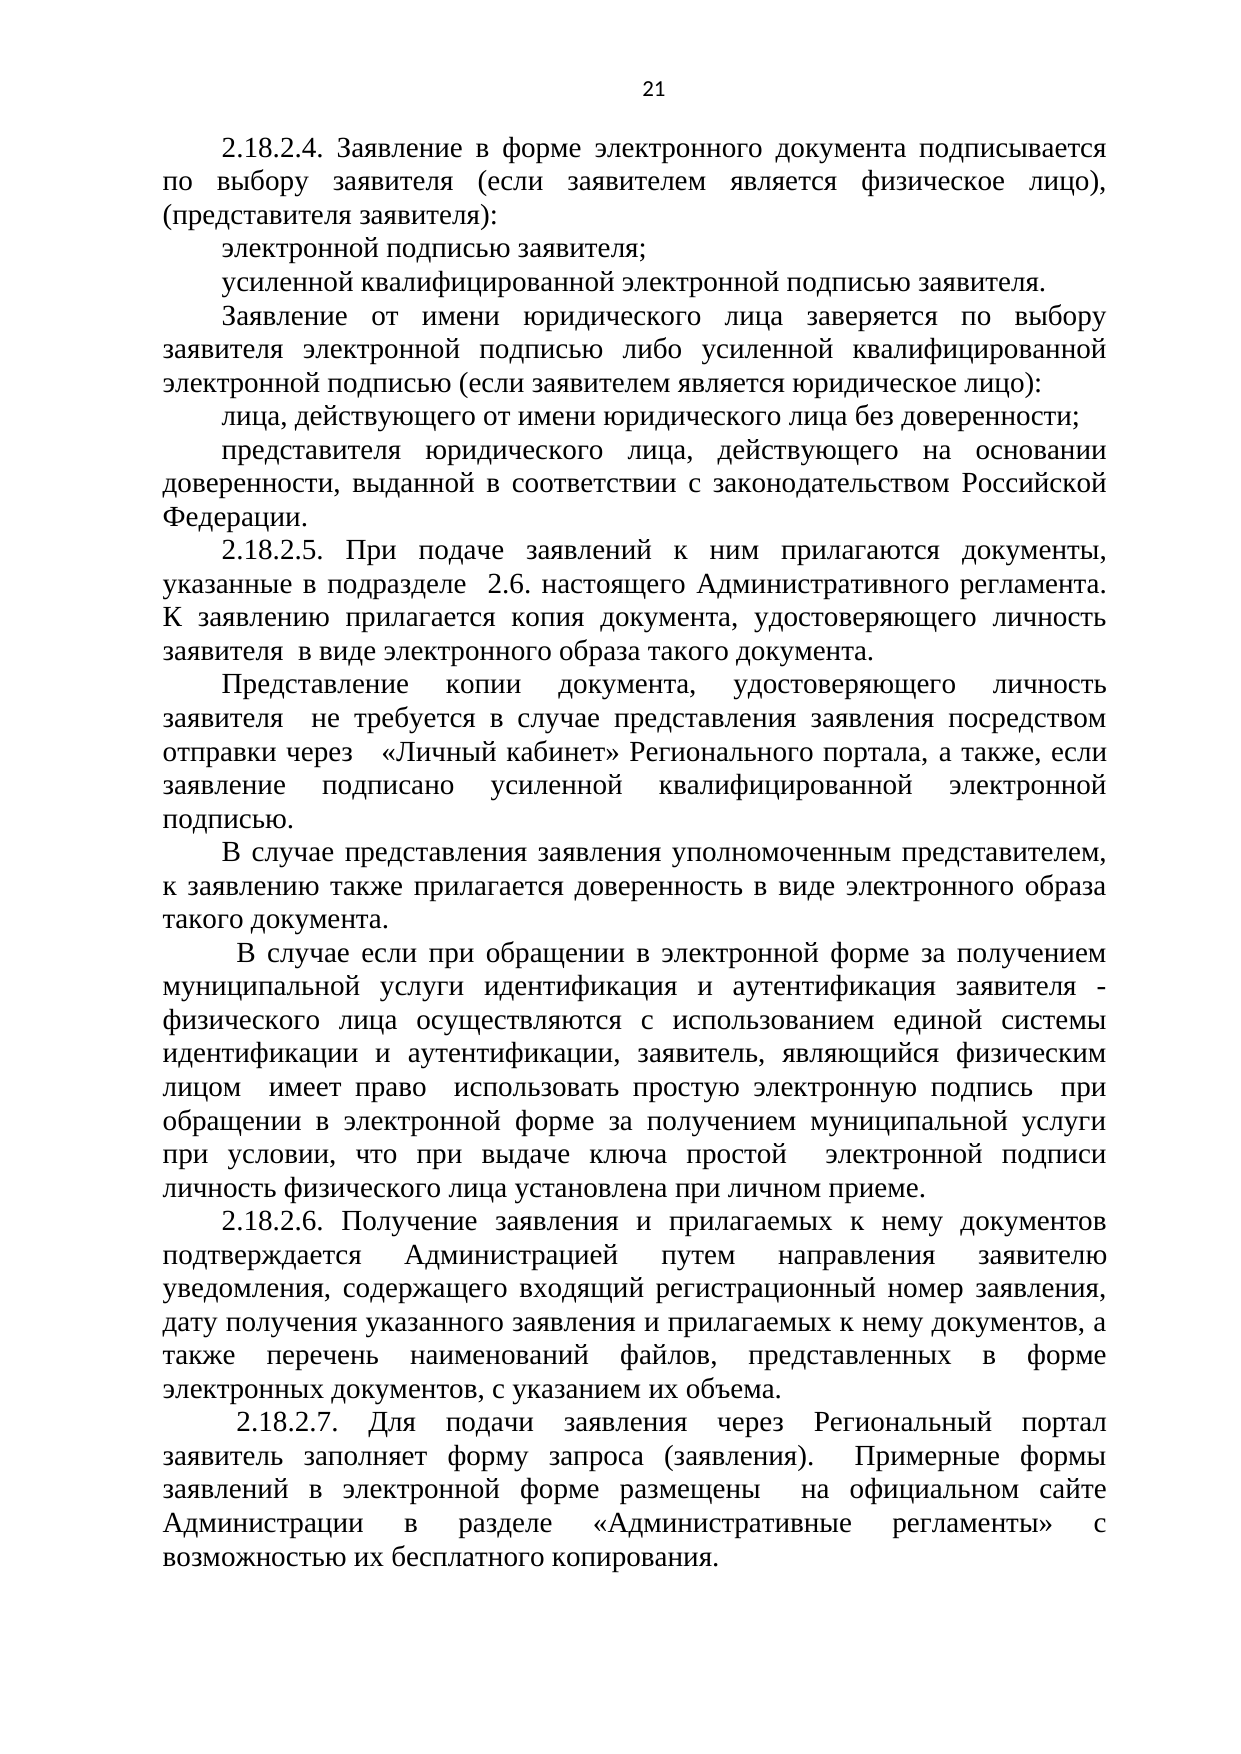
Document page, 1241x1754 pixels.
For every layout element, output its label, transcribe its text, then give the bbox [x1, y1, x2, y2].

text В случае если при обращении в электронной форме за получением муниципальной услуги идентификация и аутентификация заявителя - физического лица осуществляются с использованием единой системы идентификации и аутентификации, заявитель, являющийся физическим лицом имеет право использовать простую электронную подпись при обращении в электронной форме за получением муниципальной услуги при условии, что при выдаче ключа простой электронной подписи личность физического лица установлена при личном приеме. [162, 935, 1107, 1203]
text Представление копии документа, удостоверяющего личность заявителя не требуется в случае представления заявления посредством отправки через «Личный кабинет» Регионального портала, а также, если заявление подписано усиленной квалифицированной электронной подписью. [162, 667, 1107, 834]
text 2.18.2.5. При подаче заявлений к ним прилагаются документы, указанные в подразделе 2.6. настоящего Административного регламента. К заявлению прилагается копия документа, удостоверяющего личность заявителя в виде электронного образа такого документа. [162, 532, 1107, 667]
text 2.18.2.6. Получение заявления и прилагаемых к нему документов подтверждается Администрацией путем направления заявителю уведомления, содержащего входящий регистрационный номер заявления, дату получения указанного заявления и прилагаемых к нему документов, а также перечень наименований файлов, представленных в форме электронных документов, с указанием их объема. [162, 1203, 1107, 1404]
text усиленной квалифицированной электронной подписью заявителя. [162, 264, 1107, 298]
text электронной подписью заявителя; [162, 231, 1107, 264]
text 2.18.2.7. Для подачи заявления через Региональный портал заявитель заполняет форму запроса (заявления). Примерные формы заявлений в электронной форме размещены на официальном сайте Администрации в разделе «Административные регламенты» с возможностью их бесплатного копирования. [162, 1404, 1107, 1572]
text В случае представления заявления уполномоченным представителем, к заявлению также прилагается доверенность в виде электронного образа такого документа. [162, 834, 1107, 935]
text представителя юридического лица, действующего на основании доверенности, выданной в соответствии с законодательством Российской Федерации. [162, 432, 1107, 532]
text 2.18.2.4. Заявление в форме электронного документа подписывается по выбору заявителя (если заявителем является физическое лицо), (представителя заявителя): [162, 130, 1107, 231]
text лица, действующего от имени юридического лица без доверенности; [162, 398, 1107, 432]
text Заявление от имени юридического лица заверяется по выбору заявителя электронной подписью либо усиленной квалифицированной электронной подписью (если заявителем является юридическое лицо): [162, 298, 1107, 398]
